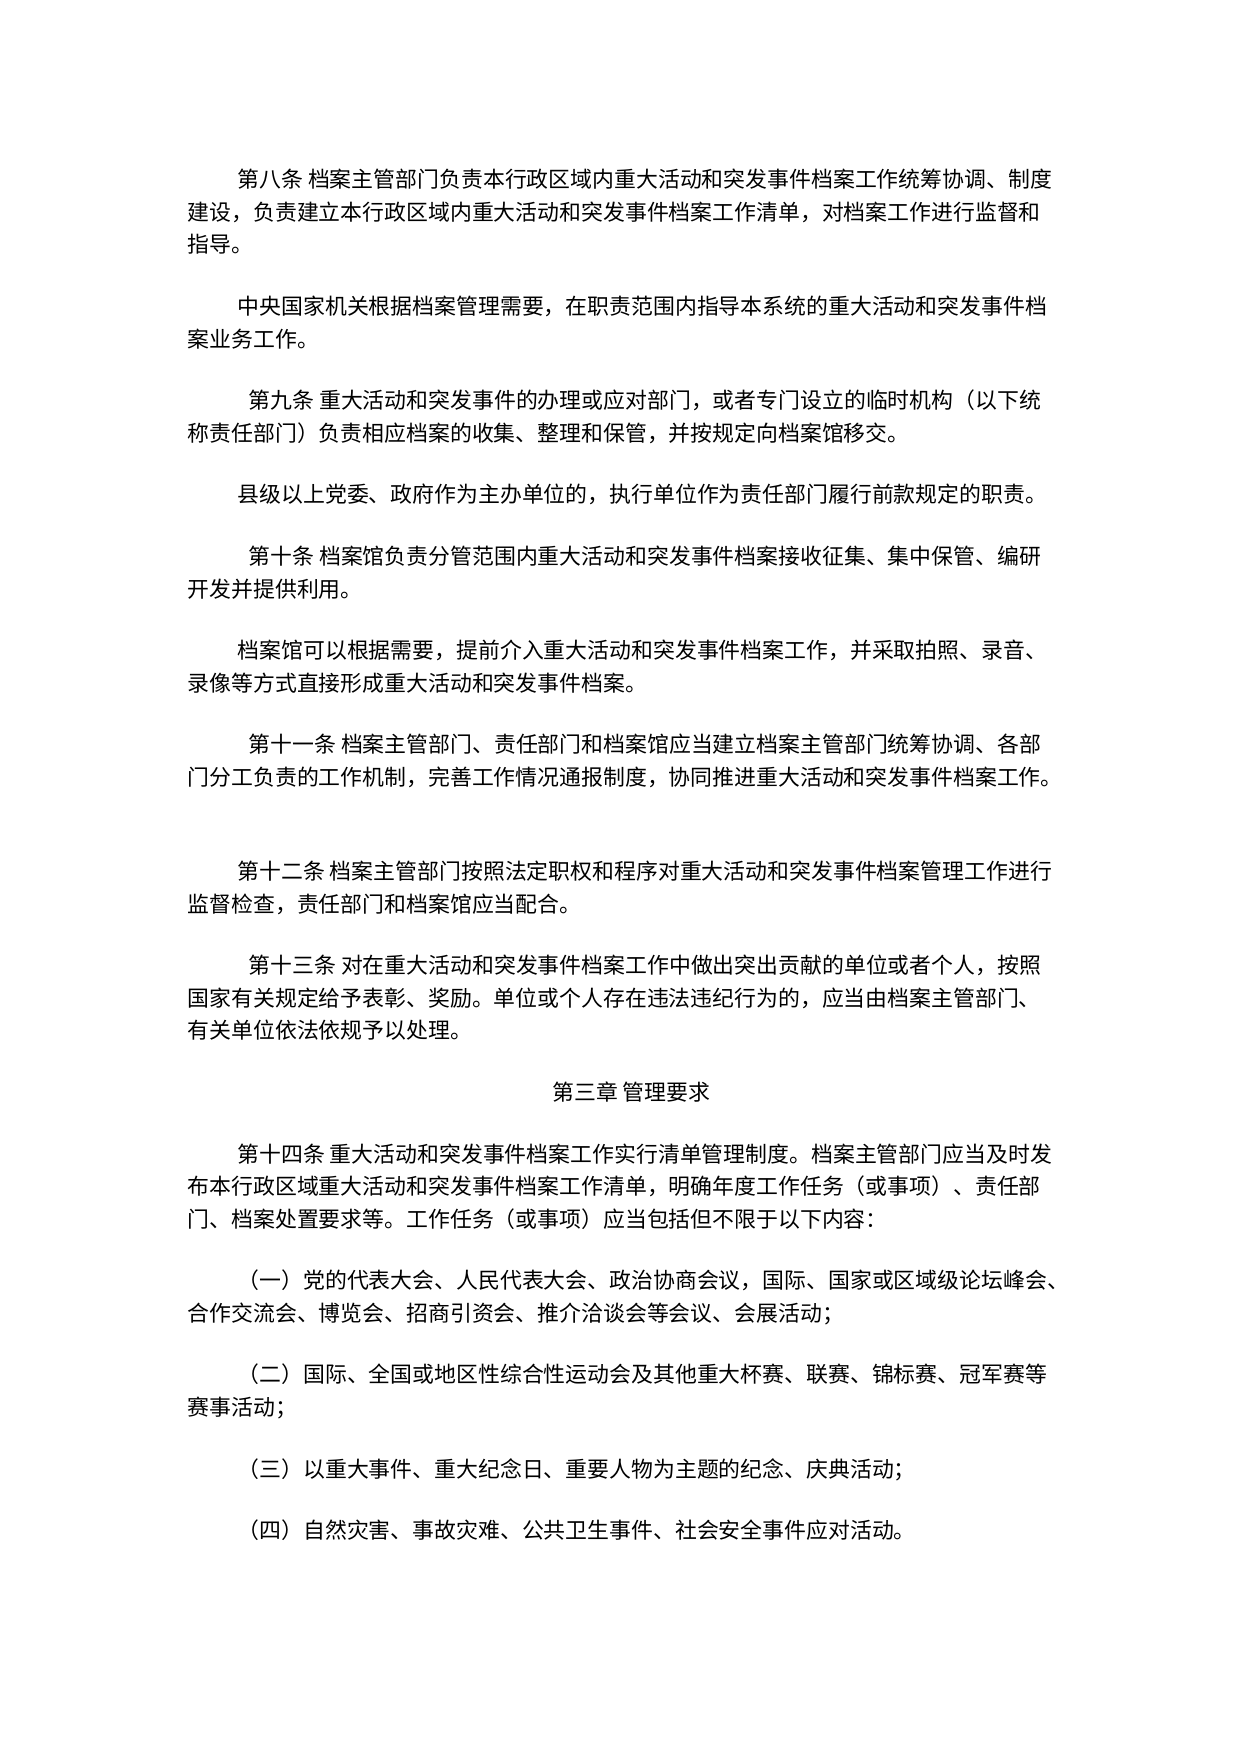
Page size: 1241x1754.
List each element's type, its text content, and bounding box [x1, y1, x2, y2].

text （四）自然灾害、事故灾难、公共卫生事件、社会安全事件应对活动。 [187, 1513, 1053, 1545]
text 第十三条 对在重大活动和突发事件档案工作中做出突出贡献的单位或者个人，按照国家有关规定给予表彰、奖励。单位或个人存在违法违纪行为的，应当由档案主管部门、有关单位依法依规予以处理。 [187, 948, 1053, 1045]
text 档案馆可以根据需要，提前介入重大活动和突发事件档案工作，并采取拍照、录音、录像等方式直接形成重大活动和突发事件档案。 [187, 633, 1053, 698]
text 第十一条 档案主管部门、责任部门和档案馆应当建立档案主管部门统筹协调、各部门分工负责的工作机制，完善工作情况通报制度，协同推进重大活动和突发事件档案工作。 [187, 727, 1053, 824]
text 第十条 档案馆负责分管范围内重大活动和突发事件档案接收征集、集中保管、编研开发并提供利用。 [187, 539, 1053, 604]
text （二）国际、全国或地区性综合性运动会及其他重大杯赛、联赛、锦标赛、冠军赛等赛事活动； [187, 1357, 1053, 1422]
text （三）以重大事件、重大纪念日、重要人物为主题的纪念、庆典活动； [187, 1451, 1053, 1484]
text 第九条 重大活动和突发事件的办理或应对部门，或者专门设立的临时机构（以下统称责任部门）负责相应档案的收集、整理和保管，并按规定向档案馆移交。 [187, 383, 1053, 448]
text 第八条 档案主管部门负责本行政区域内重大活动和突发事件档案工作统筹协调、制度建设，负责建立本行政区域内重大活动和突发事件档案工作清单，对档案工作进行监督和指导。 [187, 162, 1053, 259]
text （一）党的代表大会、人民代表大会、政治协商会议，国际、国家或区域级论坛峰会、合作交流会、博览会、招商引资会、推介洽谈会等会议、会展活动； [187, 1263, 1053, 1328]
text 中央国家机关根据档案管理需要，在职责范围内指导本系统的重大活动和突发事件档案业务工作。 [187, 289, 1053, 354]
text 县级以上党委、政府作为主办单位的，执行单位作为责任部门履行前款规定的职责。 [187, 477, 1053, 509]
text 第三章 管理要求 [187, 1074, 1053, 1107]
text 第十四条 重大活动和突发事件档案工作实行清单管理制度。档案主管部门应当及时发布本行政区域重大活动和突发事件档案工作清单，明确年度工作任务（或事项）、责任部门、档案处置要求等。工作任务（或事项）应当包括但不限于以下内容： [187, 1136, 1053, 1234]
text 第十二条 档案主管部门按照法定职权和程序对重大活动和突发事件档案管理工作进行监督检查，责任部门和档案馆应当配合。 [187, 854, 1053, 919]
